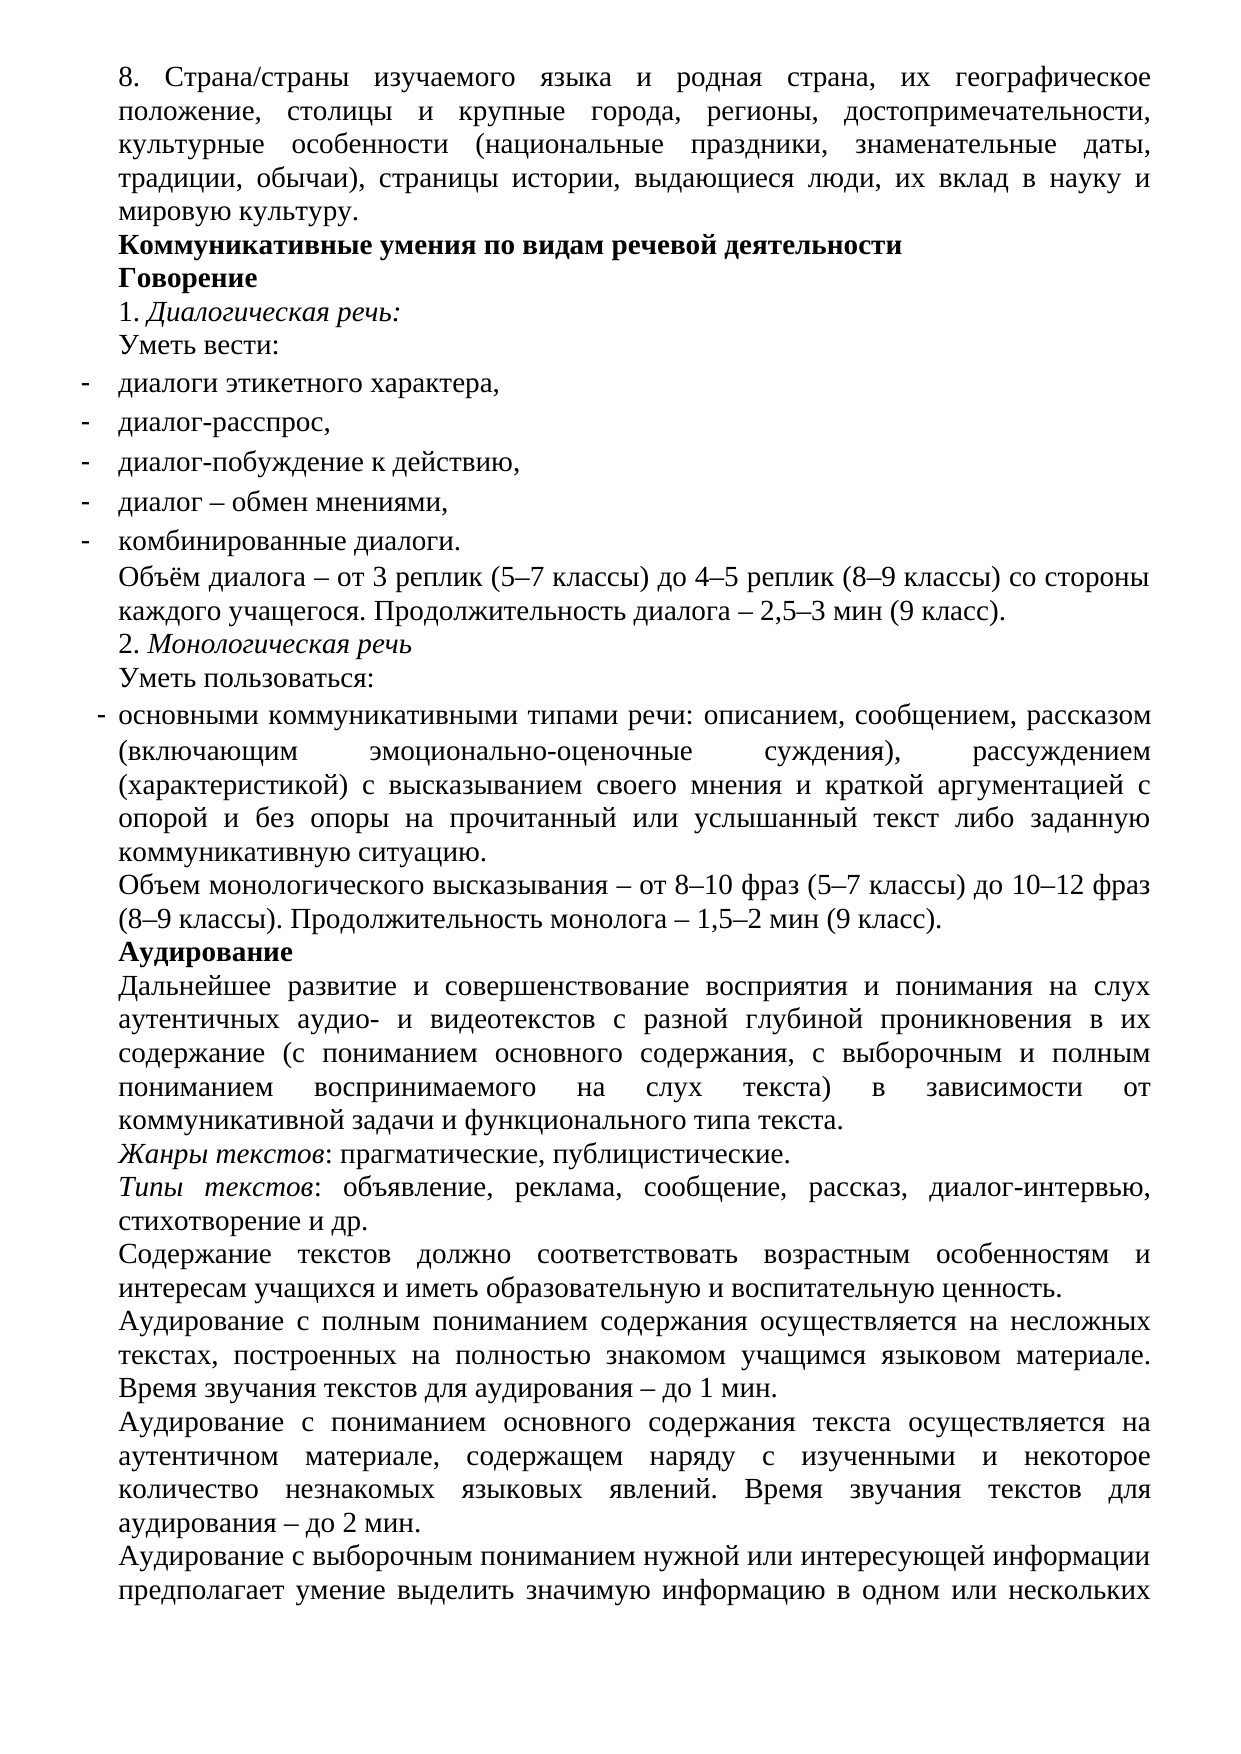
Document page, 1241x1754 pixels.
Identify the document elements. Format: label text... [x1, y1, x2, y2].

text Говорение [118, 260, 1152, 294]
text Коммуникативные умения по видам речевой деятельности [118, 227, 1152, 260]
text 8. Страна/страны изучаемого языка и родная страна, их географическое положение, столицы и крупные города, регионы, достопримечательности, культурные особенности (национальные праздники, знаменательные даты, традиции, обычаи), страницы истории, выдающиеся люди, их вклад в науку и мировую культуру. [118, 59, 1152, 227]
text 2. Монологическая речь [118, 626, 1152, 660]
text Типы текстов: объявление, реклама, сообщение, рассказ, диалог-интервью, стихотворение и др. [118, 1169, 1152, 1236]
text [118, 1538, 1152, 1605]
text Аудирование [118, 934, 1152, 968]
text Уметь вести: [118, 327, 1152, 361]
list основными коммуникативными типами речи: описанием, сообщением, рассказом (включающим эмоционально-оценочные суждения), рассуждением (характеристикой) с высказыванием своего мнения и краткой аргументацией с опорой и без опоры на прочитанный или услышанный текст либо заданную коммуникативную ситуацию. [97, 693, 1152, 867]
list диалог – обмен мнениями, [81, 480, 1152, 520]
text Объём диалога – от 3 реплик (5–7 классы) до 4–5 реплик (8–9 классы) со стороны каждого учащегося. Продолжительность диалога – 2,5–3 мин (9 класс). [118, 559, 1152, 626]
list диалоги этикетного характера, [81, 361, 1152, 401]
text Уметь пользоваться: [118, 660, 1152, 693]
text Объем монологического высказывания – от 8–10 фраз (5–7 классы) до 10–12 фраз (8–9 классы). Продолжительность монолога – 1,5–2 мин (9 класс). [118, 867, 1152, 934]
list диалог-расспрос, [81, 401, 1152, 440]
text Аудирование с пониманием основного содержания текста осуществляется на аутентичном материале, содержащем наряду с изученными и некоторое количество незнакомых языковых явлений. Время звучания текстов для аудирования – до 2 мин. [118, 1404, 1152, 1538]
list комбинированные диалоги. [81, 520, 1152, 559]
text Дальнейшее развитие и совершенствование восприятия и понимания на слух аутентичных аудио- и видеотекстов с разной глубиной проникновения в их содержание (с пониманием основного содержания, с выборочным и полным пониманием воспринимаемого на слух текста) в зависимости от коммуникативной задачи и функционального типа текста. [118, 968, 1152, 1136]
text 1. Диалогическая речь: [118, 294, 1152, 327]
text Содержание текстов должно соответствовать возрастным особенностям и интересам учащихся и иметь образовательную и воспитательную ценность. [118, 1236, 1152, 1303]
text Жанры текстов: прагматические, публицистические. [118, 1136, 1152, 1169]
list диалог-побуждение к действию, [81, 440, 1152, 480]
text Аудирование с полным пониманием содержания осуществляется на несложных текстах, построенных на полностью знакомом учащимся языковом материале. Время звучания текстов для аудирования – до 1 мин. [118, 1303, 1152, 1404]
